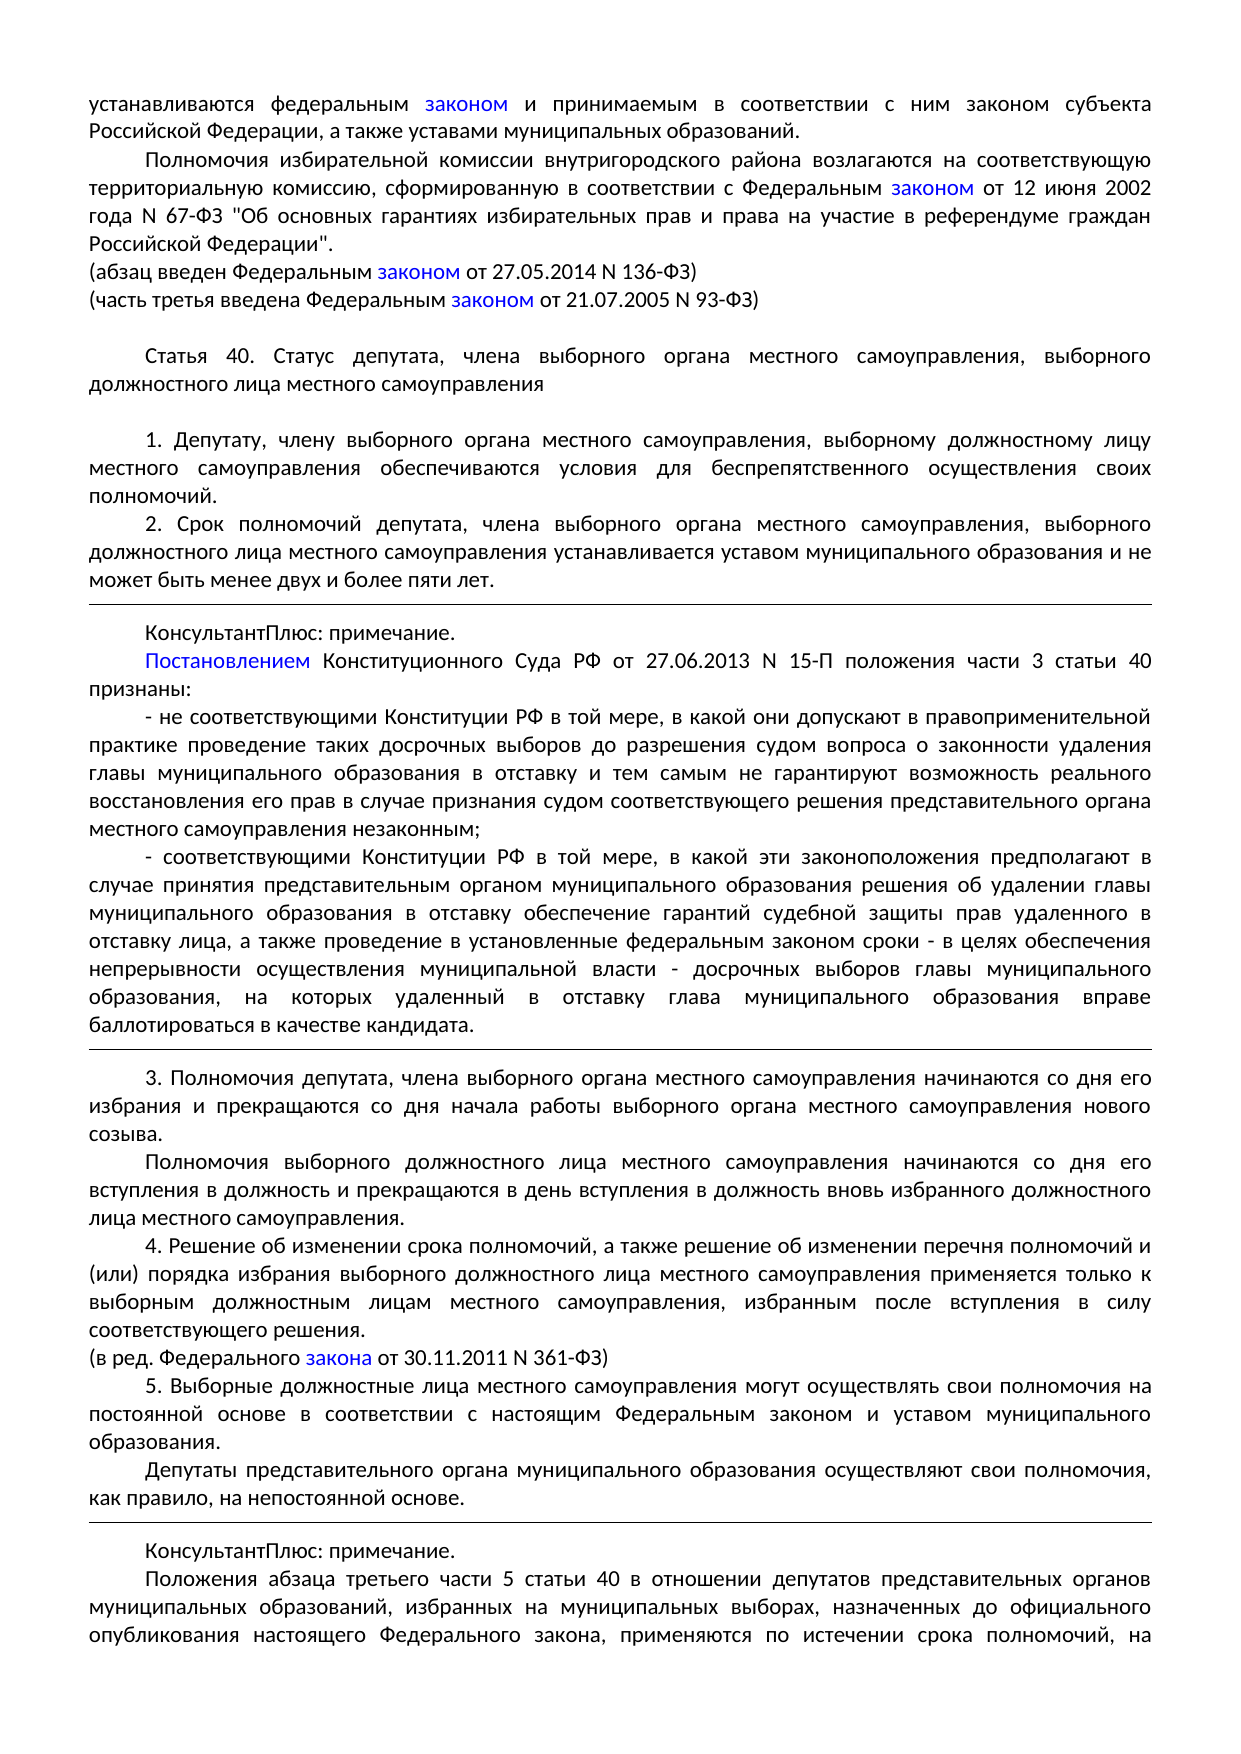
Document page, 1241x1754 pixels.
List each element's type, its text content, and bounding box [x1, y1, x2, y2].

text 5. Выборные должностные лица местного самоуправления могут осуществлять свои полномочия на постоянной основе в соответствии с настоящим Федеральным законом и уставом муниципального образования. [89, 1371, 1152, 1455]
text 1. Депутату, члену выборного органа местного самоуправления, выборному должностному лицу местного самоуправления обеспечиваются условия для беспрепятственного осуществления своих полномочий. [89, 425, 1152, 509]
text 3. Полномочия депутата, члена выборного органа местного самоуправления начинаются со дня его избрания и прекращаются со дня начала работы выборного органа местного самоуправления нового созыва. [89, 1063, 1152, 1147]
text (абзац введен Федеральным законом от 27.05.2014 N 136-ФЗ) [89, 257, 1152, 285]
text - не соответствующими Конституции РФ в той мере, в какой они допускают в правоприменительной практике проведение таких досрочных выборов до разрешения судом вопроса о законности удаления главы муниципального образования в отставку и тем самым не гарантируют возможность реального восстановления его прав в случае признания судом соответствующего решения представительного органа местного самоуправления незаконным; [89, 702, 1152, 842]
text Депутаты представительного органа муниципального образования осуществляют свои полномочия, как правило, на непостоянной основе. [89, 1455, 1152, 1511]
text Статья 40. Статус депутата, члена выборного органа местного самоуправления, выборного должностного лица местного самоуправления [89, 341, 1152, 397]
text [89, 1564, 1152, 1648]
text - соответствующими Конституции РФ в той мере, в какой эти законоположения предполагают в случае принятия представительным органом муниципального образования решения об удалении главы муниципального образования в отставку обеспечение гарантий судебной защиты прав удаленного в отставку лица, а также проведение в установленные федеральным законом сроки - в целях обеспечения непрерывности осуществления муниципальной власти - досрочных выборов главы муниципального образования, на которых удаленный в отставку глава муниципального образования вправе баллотироваться в качестве кандидата. [89, 842, 1152, 1038]
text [89, 89, 1152, 145]
text (часть третья введена Федеральным законом от 21.07.2005 N 93-ФЗ) [89, 285, 1152, 313]
text Полномочия избирательной комиссии внутригородского района возлагаются на соответствующую территориальную комиссию, сформированную в соответствии с Федеральным законом от 12 июня 2002 года N 67-ФЗ "Об основных гарантиях избирательных прав и права на участие в референдуме граждан Российской Федерации". [89, 145, 1152, 257]
text 2. Срок полномочий депутата, члена выборного органа местного самоуправления, выборного должностного лица местного самоуправления устанавливается уставом муниципального образования и не может быть менее двух и более пяти лет. [89, 509, 1152, 593]
text Полномочия выборного должностного лица местного самоуправления начинаются со дня его вступления в должность и прекращаются в день вступления в должность вновь избранного должностного лица местного самоуправления. [89, 1147, 1152, 1231]
text (в ред. Федерального закона от 30.11.2011 N 361-ФЗ) [89, 1343, 1152, 1371]
text 4. Решение об изменении срока полномочий, а также решение об изменении перечня полномочий и (или) порядка избрания выборного должностного лица местного самоуправления применяется только к выборным должностным лицам местного самоуправления, избранным после вступления в силу соответствующего решения. [89, 1231, 1152, 1343]
text Постановлением Конституционного Суда РФ от 27.06.2013 N 15-П положения части 3 статьи 40 признаны: [89, 646, 1152, 702]
text КонсультантПлюс: примечание. [89, 1536, 1152, 1564]
text КонсультантПлюс: примечание. [89, 618, 1152, 646]
